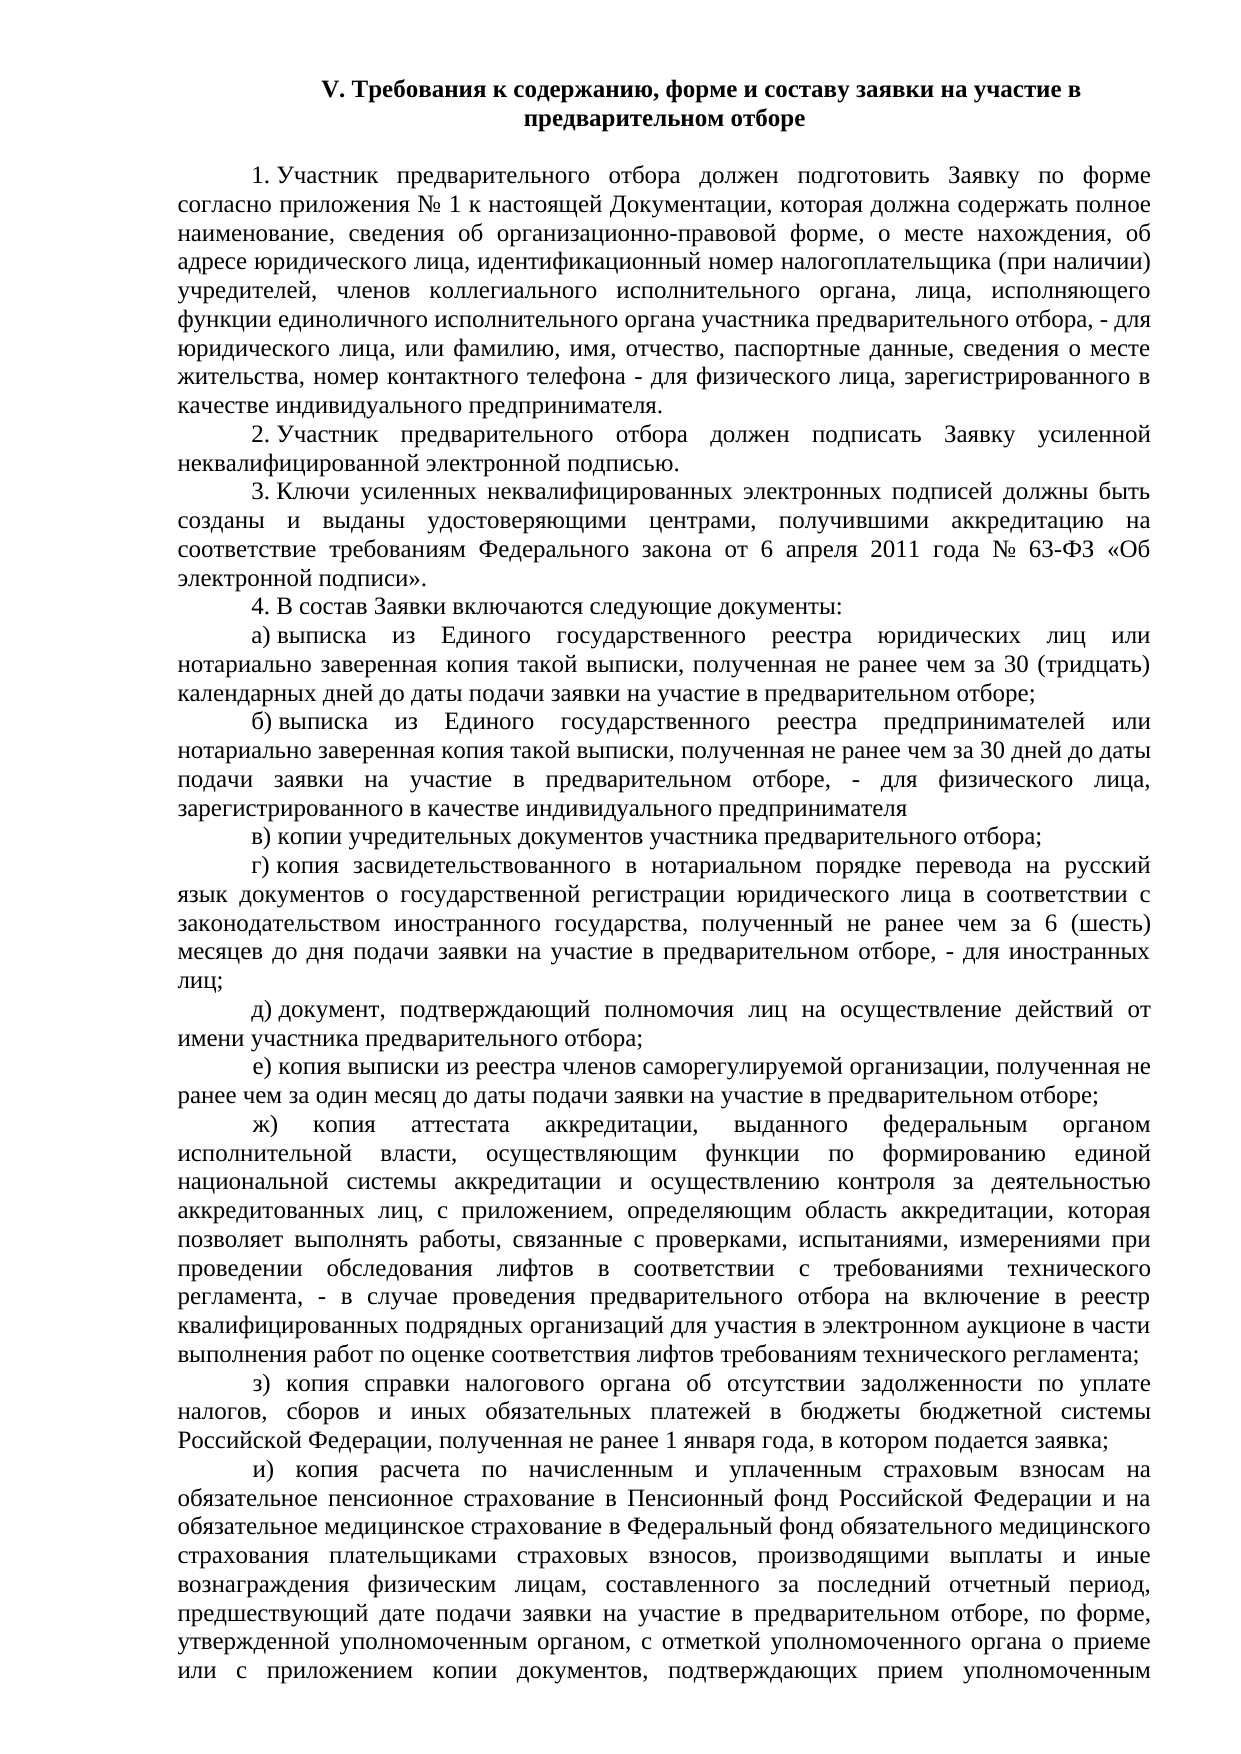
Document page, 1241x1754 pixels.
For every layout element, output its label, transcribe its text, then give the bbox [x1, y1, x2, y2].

text д) документ, подтверждающий полномочия лиц на осуществление действий от имени участника предварительного отбора; [177, 994, 1152, 1051]
text а) выписка из Единого государственного реестра юридических лиц или нотариально заверенная копия такой выписки, полученная не ранее чем за 30 (тридцать) календарных дней до даты подачи заявки на участие в предварительном отборе; [177, 620, 1152, 706]
text 3. Ключи усиленных неквалифицированных электронных подписей должны быть созданы и выданы удостоверяющими центрами, получившими аккредитацию на соответствие требованиям Федерального закона от 6 апреля 2011 года № 63-ФЗ «Об электронной подписи». [177, 476, 1152, 591]
text г) копия засвидетельствованного в нотариальном порядке перевода на русский язык документов о государственной регистрации юридического лица в соответствии с законодательством иностранного государства, полученный не ранее чем за 6 (шесть) месяцев до дня подачи заявки на участие в предварительном отборе, - для иностранных лиц; [177, 850, 1152, 994]
text 2. Участник предварительного отбора должен подписать Заявку усиленной неквалифицированной электронной подписью. [177, 419, 1152, 476]
text е) копия выписки из реестра членов саморегулируемой организации, полученная не ранее чем за один месяц до даты подачи заявки на участие в предварительном отборе; [177, 1051, 1152, 1109]
text ж) копия аттестата аккредитации, выданного федеральным органом исполнительной власти, осуществляющим функции по формированию единой национальной системы аккредитации и осуществлению контроля за деятельностью аккредитованных лиц, с приложением, определяющим область аккредитации, которая позволяет выполнять работы, связанные с проверками, испытаниями, измерениями при проведении обследования лифтов в соответствии с требованиями технического регламента, - в случае проведения предварительного отбора на включение в реестр квалифицированных подрядных организаций для участия в электронном аукционе в части выполнения работ по оценке соответствия лифтов требованиям технического регламента; [177, 1109, 1152, 1368]
text в) копии учредительных документов участника предварительного отбора; [177, 821, 1152, 850]
text 1. Участник предварительного отбора должен подготовить Заявку по форме согласно приложения № 1 к настоящей Документации, которая должна содержать полное наименование, сведения об организационно-правовой форме, о месте нахождения, об адресе юридического лица, идентификационный номер налогоплательщика (при наличии) учредителей, членов коллегиального исполнительного органа, лица, исполняющего функции единоличного исполнительного органа участника предварительного отбора, - для юридического лица, или фамилию, имя, отчество, паспортные данные, сведения о месте жительства, номер контактного телефона - для физического лица, зарегистрированного в качестве индивидуального предпринимателя. [177, 160, 1152, 419]
text б) выписка из Единого государственного реестра предпринимателей или нотариально заверенная копия такой выписки, полученная не ранее чем за 30 дней до даты подачи заявки на участие в предварительном отборе, - для физического лица, зарегистрированного в качестве индивидуального предпринимателя [177, 706, 1152, 821]
text V. Требования к содержанию, форме и составу заявки на участие в предварительном отборе [177, 74, 1152, 131]
text 4. В состав Заявки включаются следующие документы: [177, 591, 1152, 620]
text з) копия справки налогового органа об отсутствии задолженности по уплате налогов, сборов и иных обязательных платежей в бюджеты бюджетной системы Российской Федерации, полученная не ранее 1 января года, в котором подается заявка; [177, 1368, 1152, 1454]
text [177, 1454, 1152, 1684]
